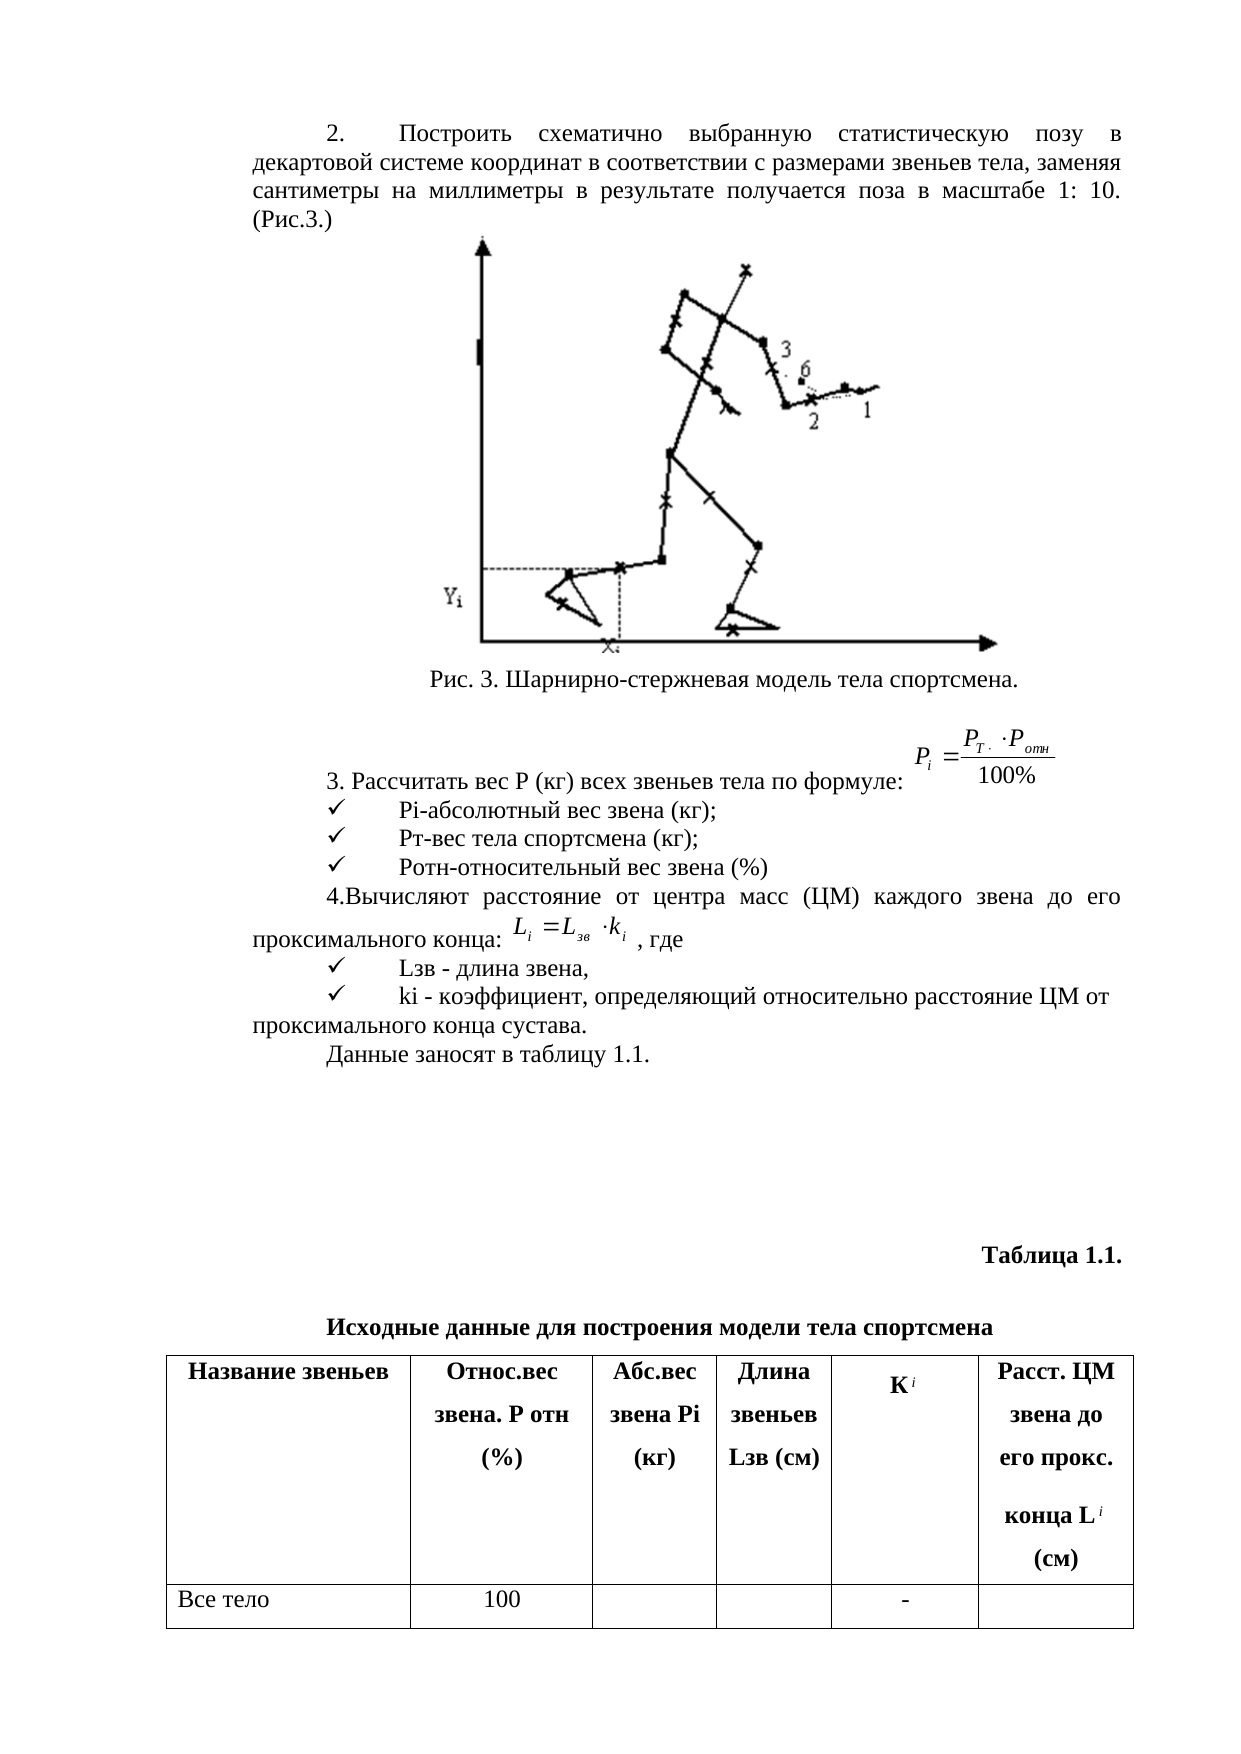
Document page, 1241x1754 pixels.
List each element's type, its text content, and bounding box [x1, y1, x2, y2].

text 3. Рассчитать вес Р (кг) всех звеньев тела по формуле: [252, 722, 1122, 795]
text Данные заносят в таблицу 1.1. [252, 1039, 1122, 1068]
table_cell - [832, 1585, 978, 1628]
table_header Название звеньев [167, 1356, 410, 1583]
list ki - коэффициент, определяющий относительно расстояние ЦМ от проксимального конца сустава. [252, 981, 1122, 1039]
table_cell Все тело [167, 1585, 410, 1628]
text 4.Вычисляют расстояние от центра масс (ЦМ) каждого звена до его проксимального конца: , где [252, 881, 1122, 953]
table_header Относ.вес звена. Р отн (%) [411, 1356, 592, 1583]
table_cell [717, 1585, 831, 1628]
list Pi-абсолютный вес звена (кг); [252, 795, 1122, 823]
list Построить схематично выбранную статистическую позу в декартовой системе координат в соответствии с размерами звеньев тела, заменяя сантиметры на миллиметры в результате получается поза в масштабе 1: 10. (Рис.3.) [252, 118, 1122, 233]
text Исходные данные для построения модели тела спортсмена [252, 1312, 1122, 1341]
list Рт-вес тела спортсмена (кг); [252, 823, 1122, 852]
table_cell [979, 1585, 1133, 1628]
text Рис. 3. Шарнирно-стержневая модель тела спортсмена. [252, 664, 1122, 693]
list Lзв - длина звена, [252, 953, 1122, 981]
table_header Расст. ЦМ звена до его прокс. конца L(см) [979, 1356, 1133, 1583]
text Таблица 1.1. [252, 1240, 1122, 1269]
table_cell 100 [411, 1585, 592, 1628]
table_header К [832, 1356, 978, 1583]
picture [436, 233, 1012, 653]
table_cell [593, 1585, 716, 1628]
table_header Абс.вес звена Рi (кг) [593, 1356, 716, 1583]
list Ротн-относительный вес звена (%) [252, 852, 1122, 881]
table_header Длина звеньев Lзв (см) [717, 1356, 831, 1583]
